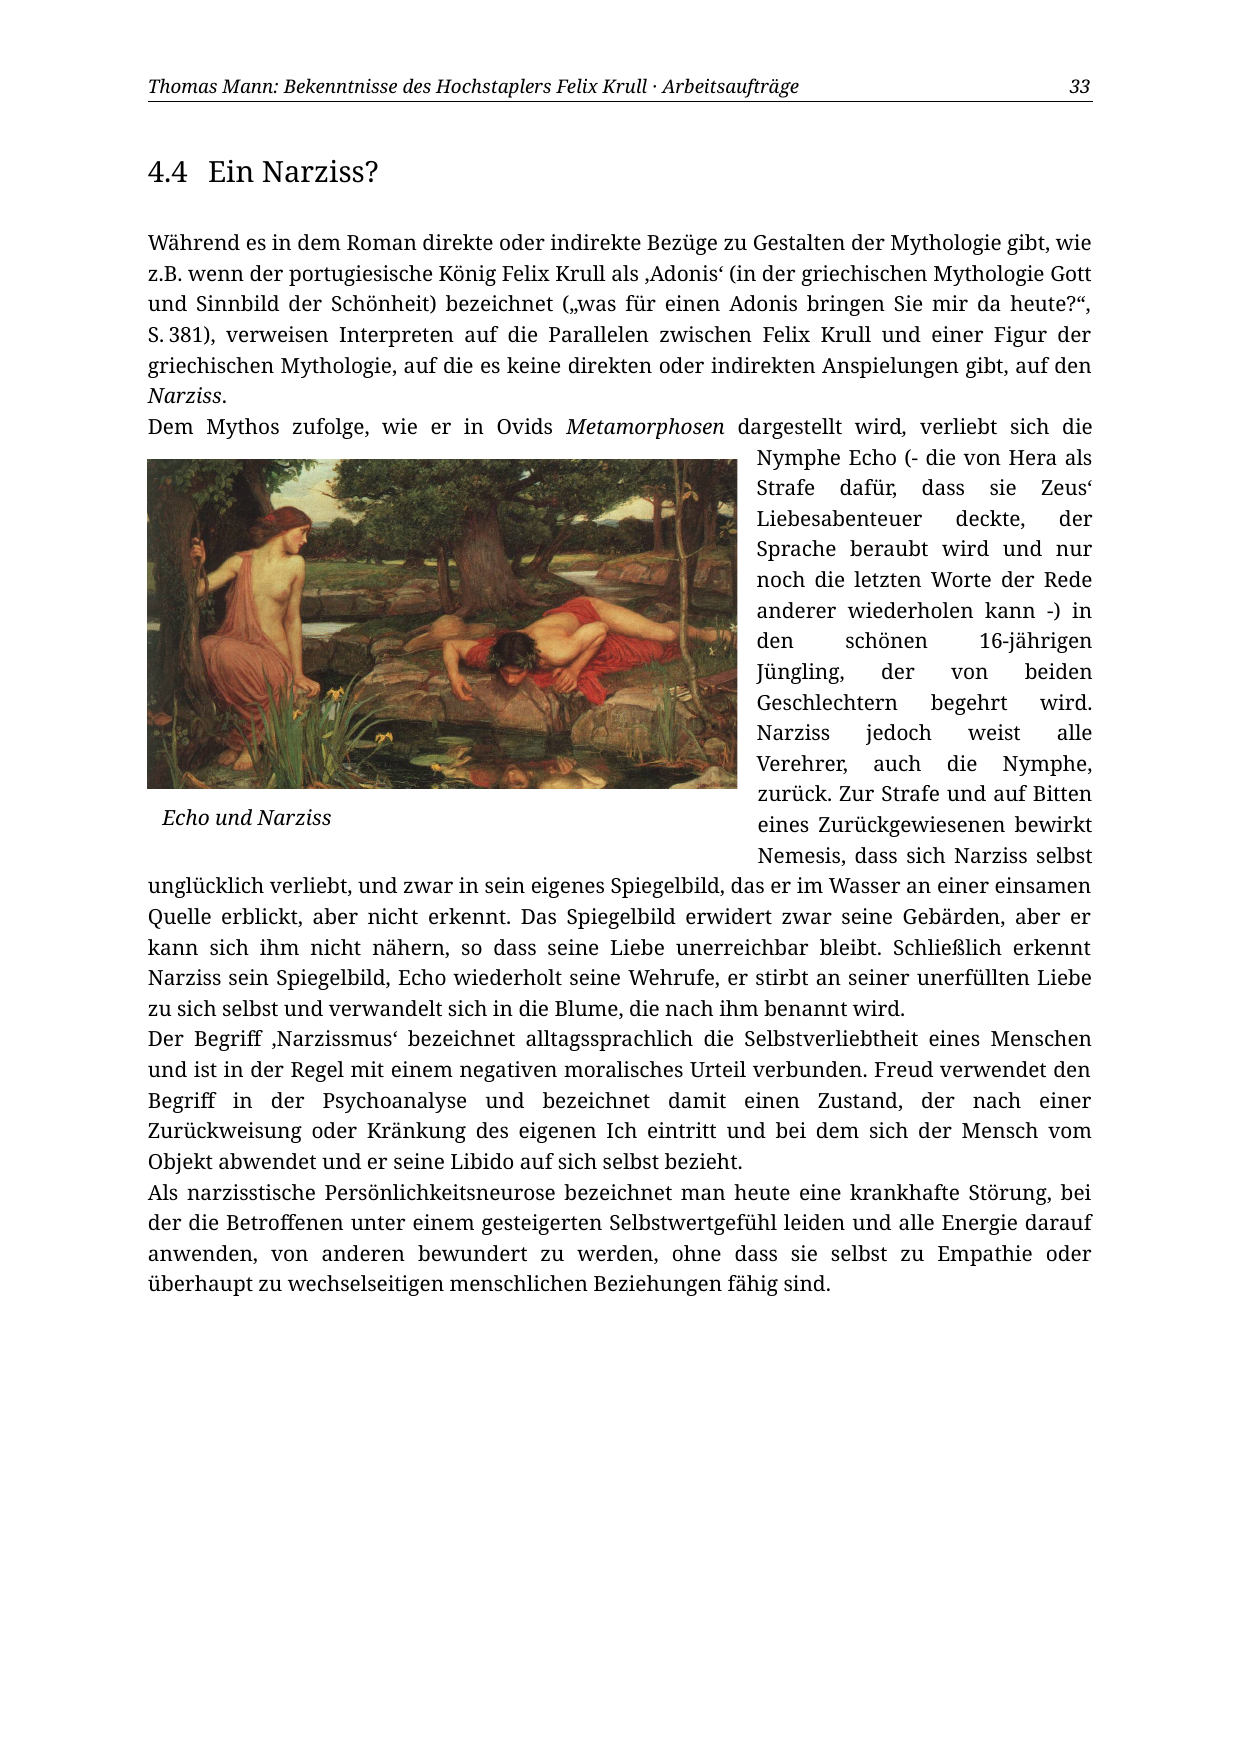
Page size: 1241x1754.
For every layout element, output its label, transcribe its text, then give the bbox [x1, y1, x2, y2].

picture [147, 459, 738, 789]
text Der Begriff ,Narzissmus‘ bezeichnet alltagssprachlich die Selbstverliebtheit eines Menschen und ist in der Regel mit einem negativen moralisches Urteil verbunden. Freud verwendet den Begriff in der Psychoanalyse und bezeichnet damit einen Zustand, der nach einer Zurückweisung oder Kränkung des eigenen Ich eintritt und bei dem sich der Mensch vom Objekt abwendet und er seine Libido auf sich selbst bezieht. [148, 1024, 1093, 1176]
text Während es in dem Roman direkte oder indirekte Bezüge zu Gestalten der Mythologie gibt, wie z.B. wenn der portugiesische König Felix Krull als ,Adonis‘ (in der griechischen Mythologie Gott und Sinnbild der Schönheit) bezeichnet („was für einen Adonis bringen Sie mir da heute?“, S. 381), verweisen Interpreten auf die Parallelen zwischen Felix Krull und einer Figur der griechischen Mythologie, auf die es keine direkten oder indirekten Anspielungen gibt, auf den Narziss. [148, 228, 1093, 410]
subtitle Ein Narziss? [148, 152, 1093, 191]
text Als narzisstische Persönlichkeitsneurose bezeichnet man heute eine krankhafte Störung, bei der die Betroffenen unter einem gesteigerten Selbstwertgefühl leiden und alle Energie darauf anwenden, von anderen bewundert zu werden, ohne dass sie selbst zu Empathie oder überhaupt zu wechselseitigen menschlichen Beziehungen fähig sind. [148, 1178, 1093, 1298]
